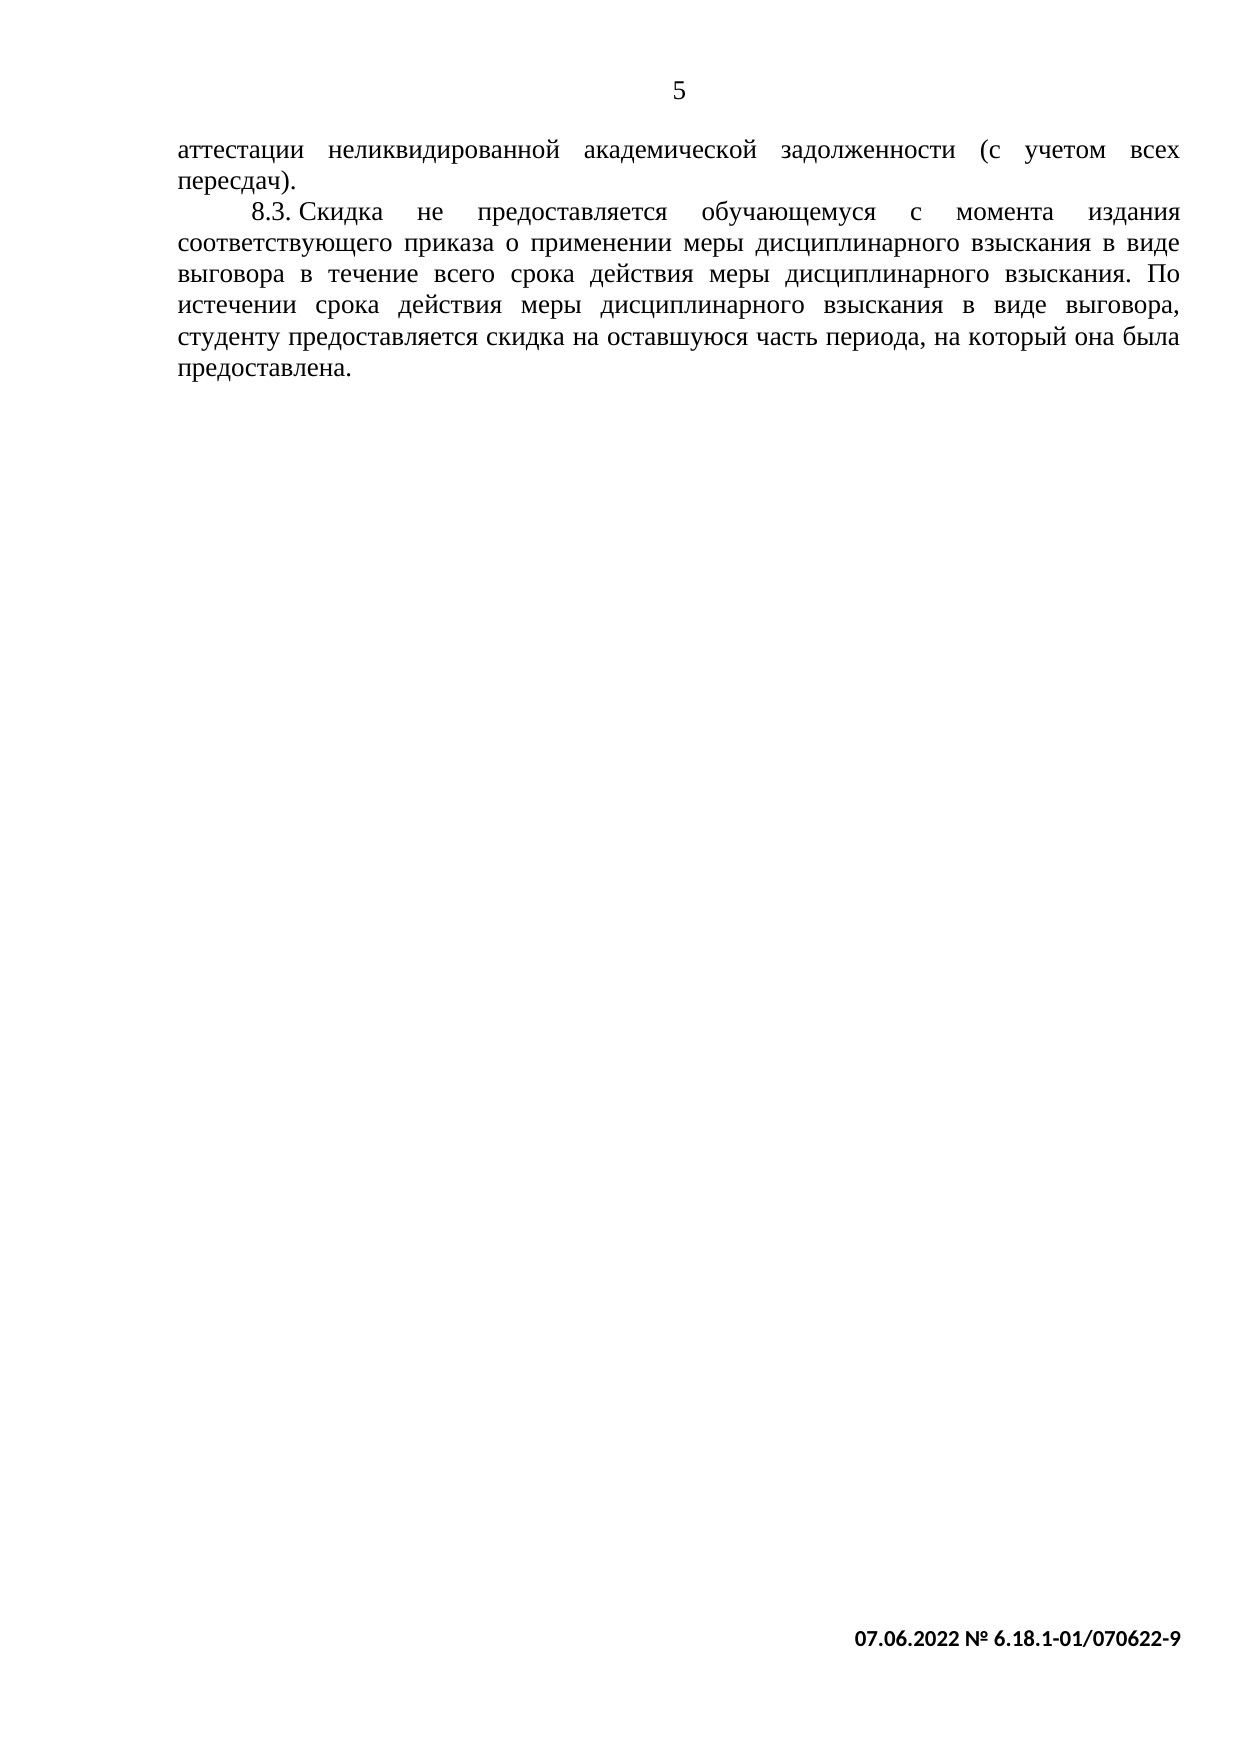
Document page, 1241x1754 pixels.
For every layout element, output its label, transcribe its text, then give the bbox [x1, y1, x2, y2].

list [177, 133, 1181, 195]
list Скидка не предоставляется обучающемуся с момента издания соответствующего приказа о применении меры дисциплинарного взыскания в виде выговора в течение всего срока действия меры дисциплинарного взыскания. По истечении срока действия меры дисциплинарного взыскания в виде выговора, студенту предоставляется скидка на оставшуюся часть периода, на который она была предоставлена. [177, 195, 1181, 382]
